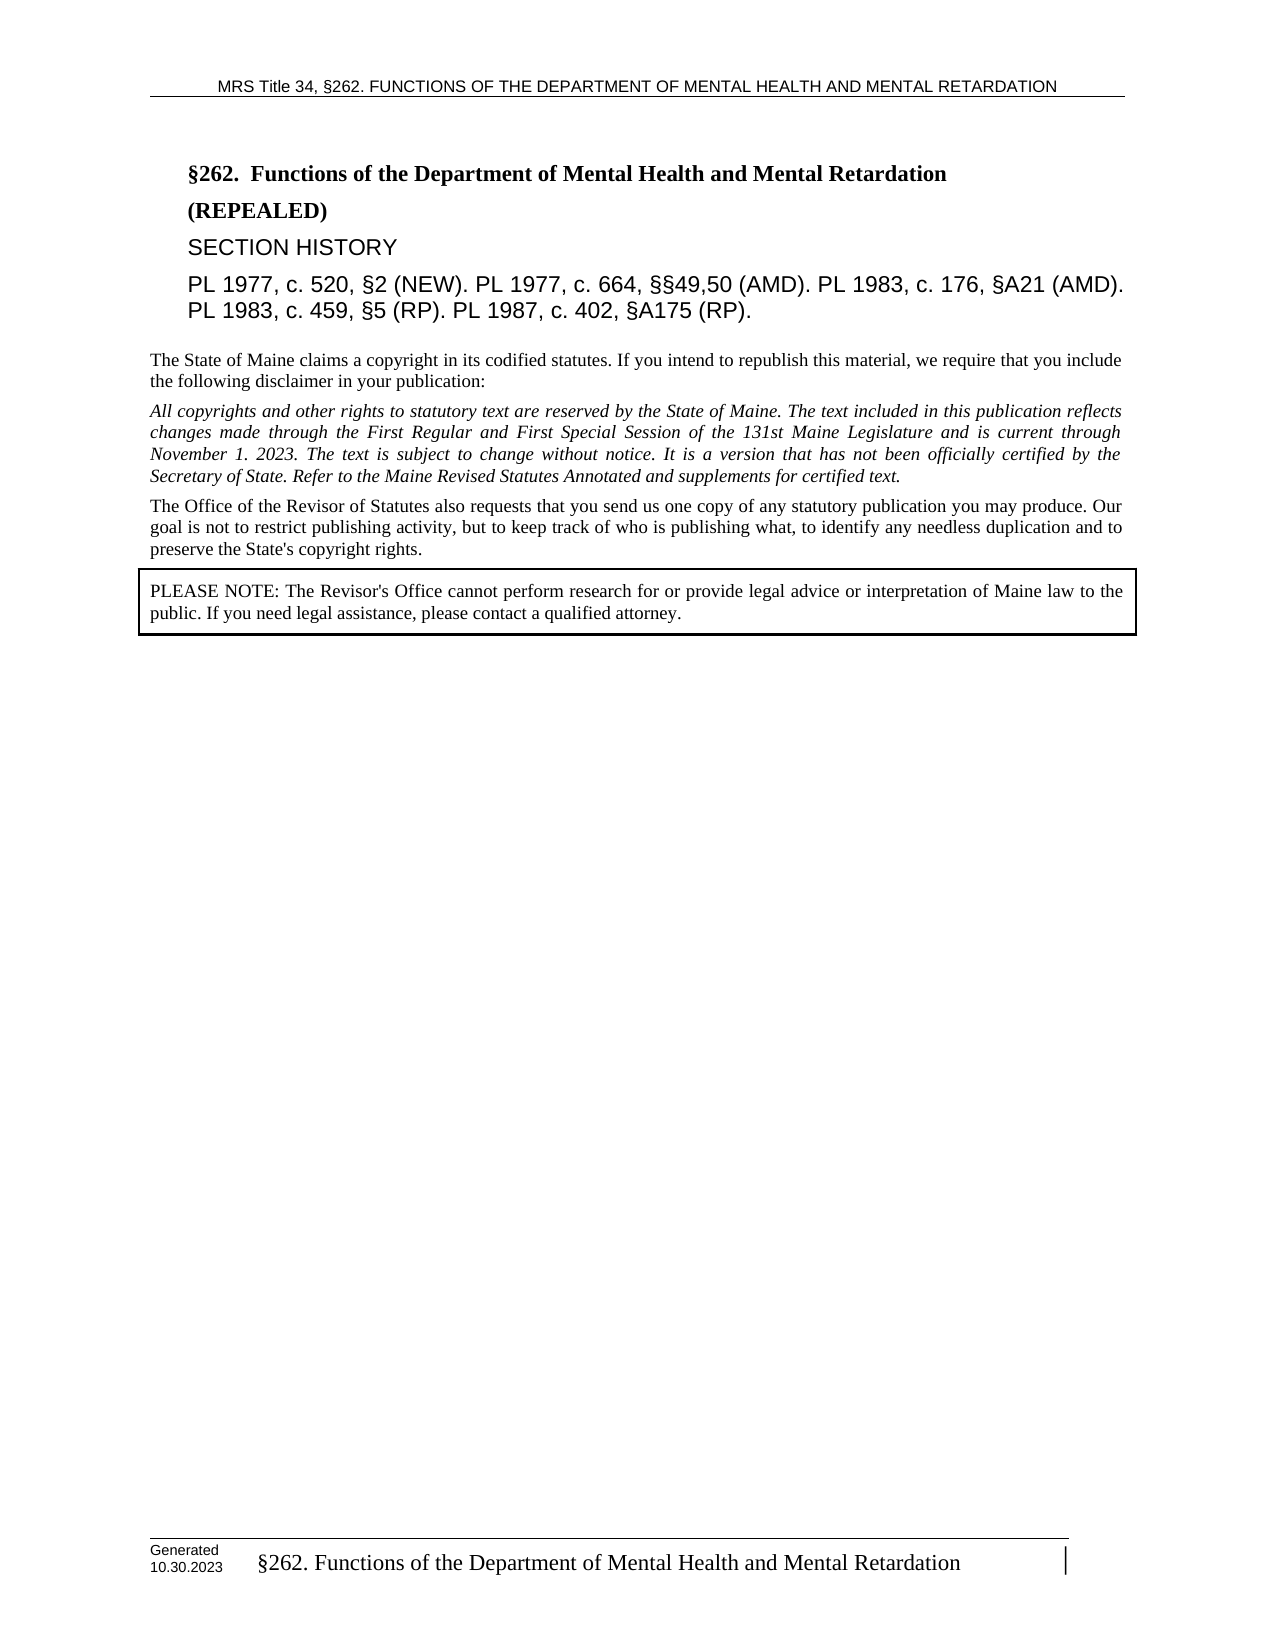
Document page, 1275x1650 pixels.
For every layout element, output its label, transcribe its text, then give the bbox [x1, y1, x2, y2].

text (REPEALED) [187, 197, 1125, 223]
text All copyrights and other rights to statutory text are reserved by the State of Maine. The text included in this publication reflects changes made through the First Regular and First Special Session of the 131st Maine Legislature and is current through November 1. 2023 . The text is subject to change without notice. It is a version that has not been officially certified by the Secretary of State. Refer to the Maine Revised Statutes Annotated and supplements for certified text. [150, 400, 1125, 486]
text SECTION HISTORY [187, 234, 1125, 260]
text PL 1977, c. 520, §2 (NEW). PL 1977, c. 664, §§49,50 (AMD). PL 1983, c. 176, §A21 (AMD). PL 1983, c. 459, §5 (RP). PL 1987, c. 402, §A175 (RP). [187, 271, 1125, 323]
text The State of Maine claims a copyright in its codified statutes. If you intend to republish this material, we require that you include the following disclaimer in your publication: [150, 348, 1125, 392]
text The Office of the Revisor of Statutes also requests that you send us one copy of any statutory publication you may produce. Our goal is not to restrict publishing activity, but to keep track of who is publishing what, to identify any needless duplication and to preserve the State's copyright rights. [150, 494, 1125, 559]
text PLEASE NOTE: The Revisor's Office cannot perform research for or provide legal advice or interpretation of Maine law to the public. If you need legal assistance, please contact a qualified attorney. [140, 570, 1135, 633]
text §262. Functions of the Department of Mental Health and Mental Retardation [187, 160, 1125, 187]
